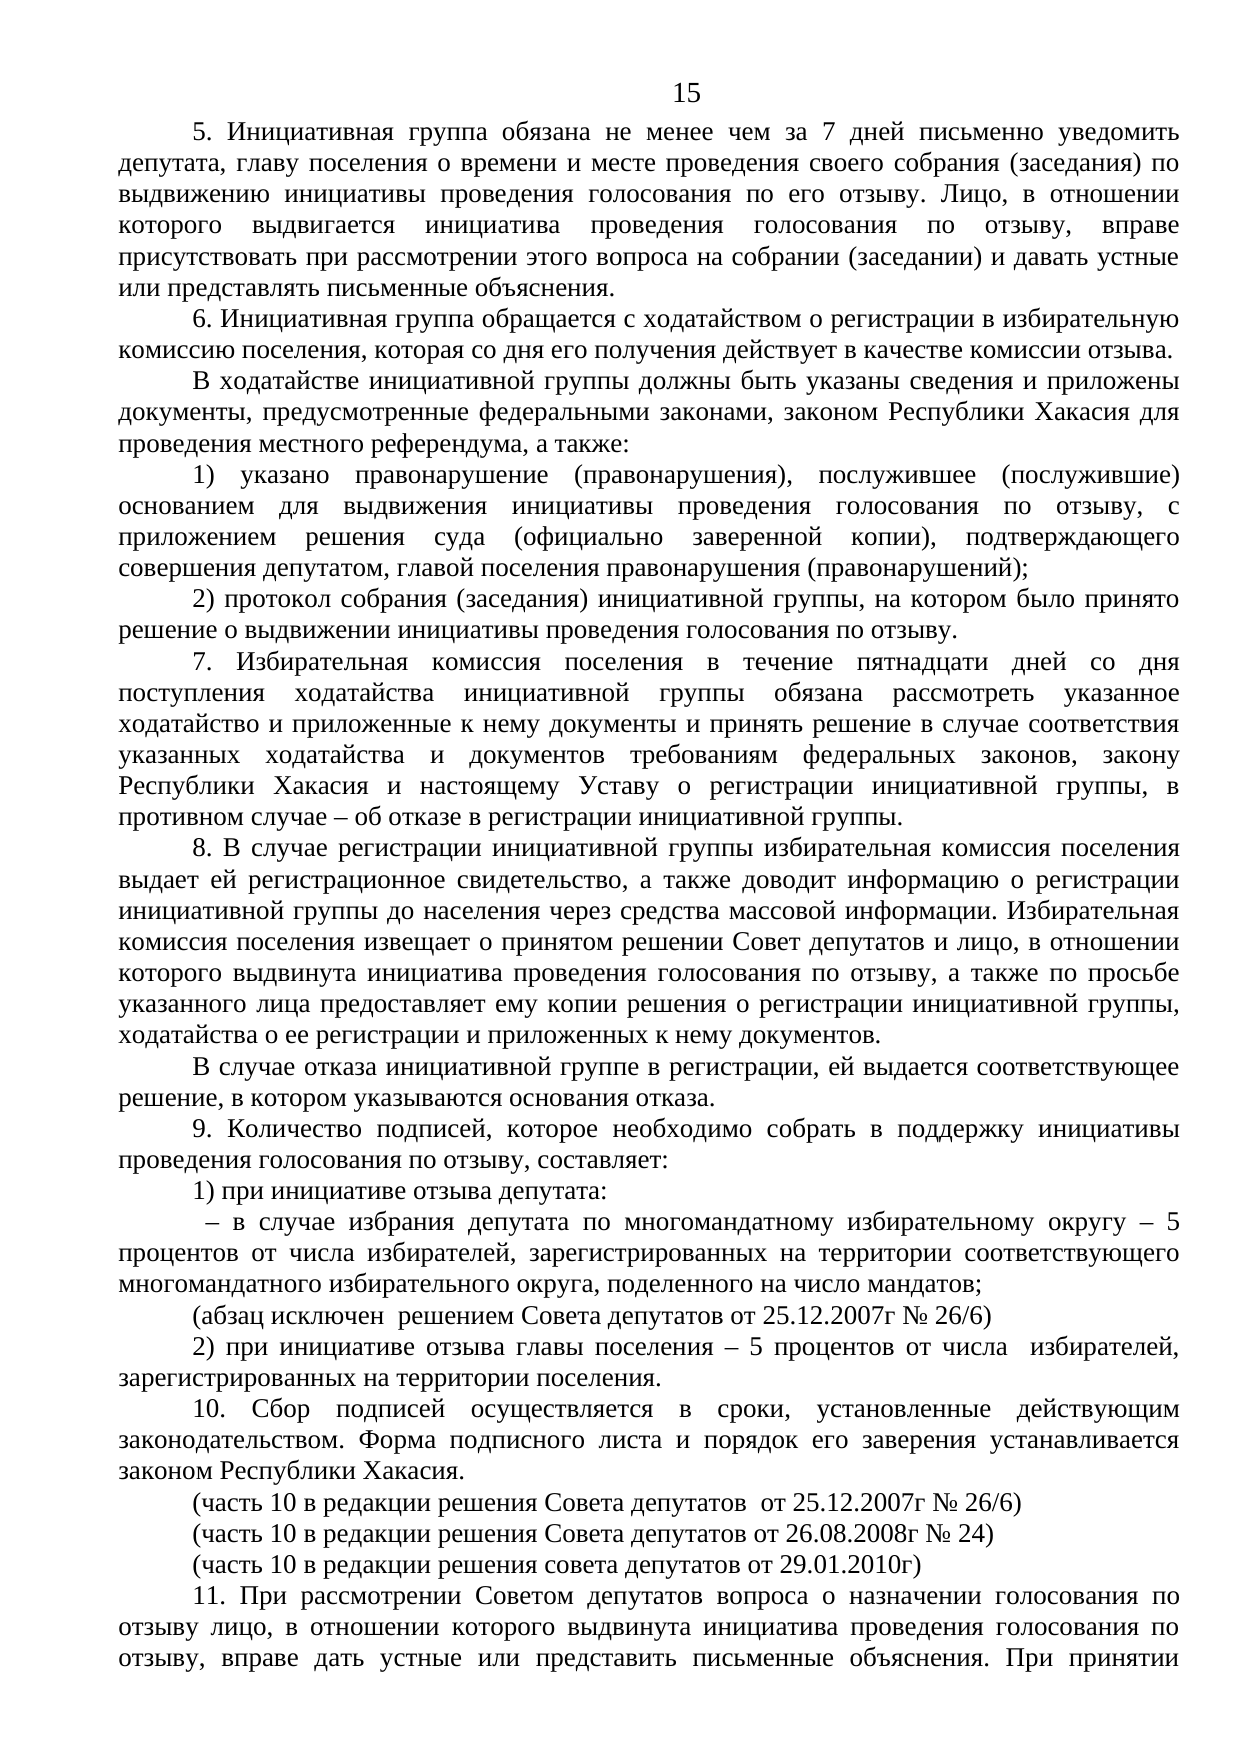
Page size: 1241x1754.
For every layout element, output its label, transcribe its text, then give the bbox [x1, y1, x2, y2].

text 2) при инициативе отзыва главы поселения – 5 процентов от числа избирателей, зарегистрированных на территории поселения. [118, 1330, 1181, 1392]
text 8. В случае регистрации инициативной группы избирательная комиссия поселения выдает ей регистрационное свидетельство, а также доводит информацию о регистрации инициативной группы до населения через средства массовой информации. Избирательная комиссия поселения извещает о принятом решении Совет депутатов и лицо, в отношении которого выдвинута инициатива проведения голосования по отзыву, а также по просьбе указанного лица предоставляет ему копии решения о регистрации инициативной группы, ходатайства о ее регистрации и приложенных к нему документов. [118, 832, 1181, 1049]
text 5. Инициативная группа обязана не менее чем за 7 дней письменно уведомить депутата, главу поселения о времени и месте проведения своего собрания (заседания) по выдвижению инициативы проведения голосования по его отзыву. Лицо, в отношении которого выдвигается инициатива проведения голосования по отзыву, вправе присутствовать при рассмотрении этого вопроса на собрании (заседании) и давать устные или представлять письменные объяснения. [118, 115, 1181, 302]
text (часть 10 в редакции решения совета депутатов от 29.01.2010г) [118, 1548, 1181, 1579]
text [118, 1579, 1181, 1672]
text 6. Инициативная группа обращается с ходатайством о регистрации в избирательную комиссию поселения, которая со дня его получения действует в качестве комиссии отзыва. [118, 302, 1181, 364]
text 1) указано правонарушение (правонарушения), послужившее (послужившие) основанием для выдвижения инициативы проведения голосования по отзыву, с приложением решения суда (официально заверенной копии), подтверждающего совершения депутатом, главой поселения правонарушения (правонарушений); [118, 458, 1181, 582]
text В случае отказа инициативной группе в регистрации, ей выдается соответствующее решение, в котором указываются основания отказа. [118, 1049, 1181, 1112]
text 7. Избирательная комиссия поселения в течение пятнадцати дней со дня поступления ходатайства инициативной группы обязана рассмотреть указанное ходатайство и приложенные к нему документы и принять решение в случае соответствия указанных ходатайства и документов требованиям федеральных законов, закону Республики Хакасия и настоящему Уставу о регистрации инициативной группы, в противном случае – об отказе в регистрации инициативной группы. [118, 645, 1181, 832]
text 1) при инициативе отзыва депутата: [118, 1174, 1181, 1205]
text (часть 10 в редакции решения Совета депутатов от 26.08.2008г № 24) [118, 1517, 1181, 1548]
text (часть 10 в редакции решения Совета депутатов от 25.12.2007г № 26/6) [118, 1486, 1181, 1517]
text (абзац исключен решением Совета депутатов от 25.12.2007г № 26/6) [118, 1299, 1181, 1330]
text В ходатайстве инициативной группы должны быть указаны сведения и приложены документы, предусмотренные федеральными законами, законом Республики Хакасия для проведения местного референдума, а также: [118, 364, 1181, 458]
text – в случае избрания депутата по многомандатному избирательному округу – 5 процентов от числа избирателей, зарегистрированных на территории соответствующего многомандатного избирательного округа, поделенного на число мандатов; [118, 1205, 1181, 1299]
text 10. Сбор подписей осуществляется в сроки, установленные действующим законодательством. Форма подписного листа и порядок его заверения устанавливается законом Республики Хакасия. [118, 1392, 1181, 1486]
text 2) протокол собрания (заседания) инициативной группы, на котором было принято решение о выдвижении инициативы проведения голосования по отзыву. [118, 582, 1181, 645]
text 9. Количество подписей, которое необходимо собрать в поддержку инициативы проведения голосования по отзыву, составляет: [118, 1112, 1181, 1174]
